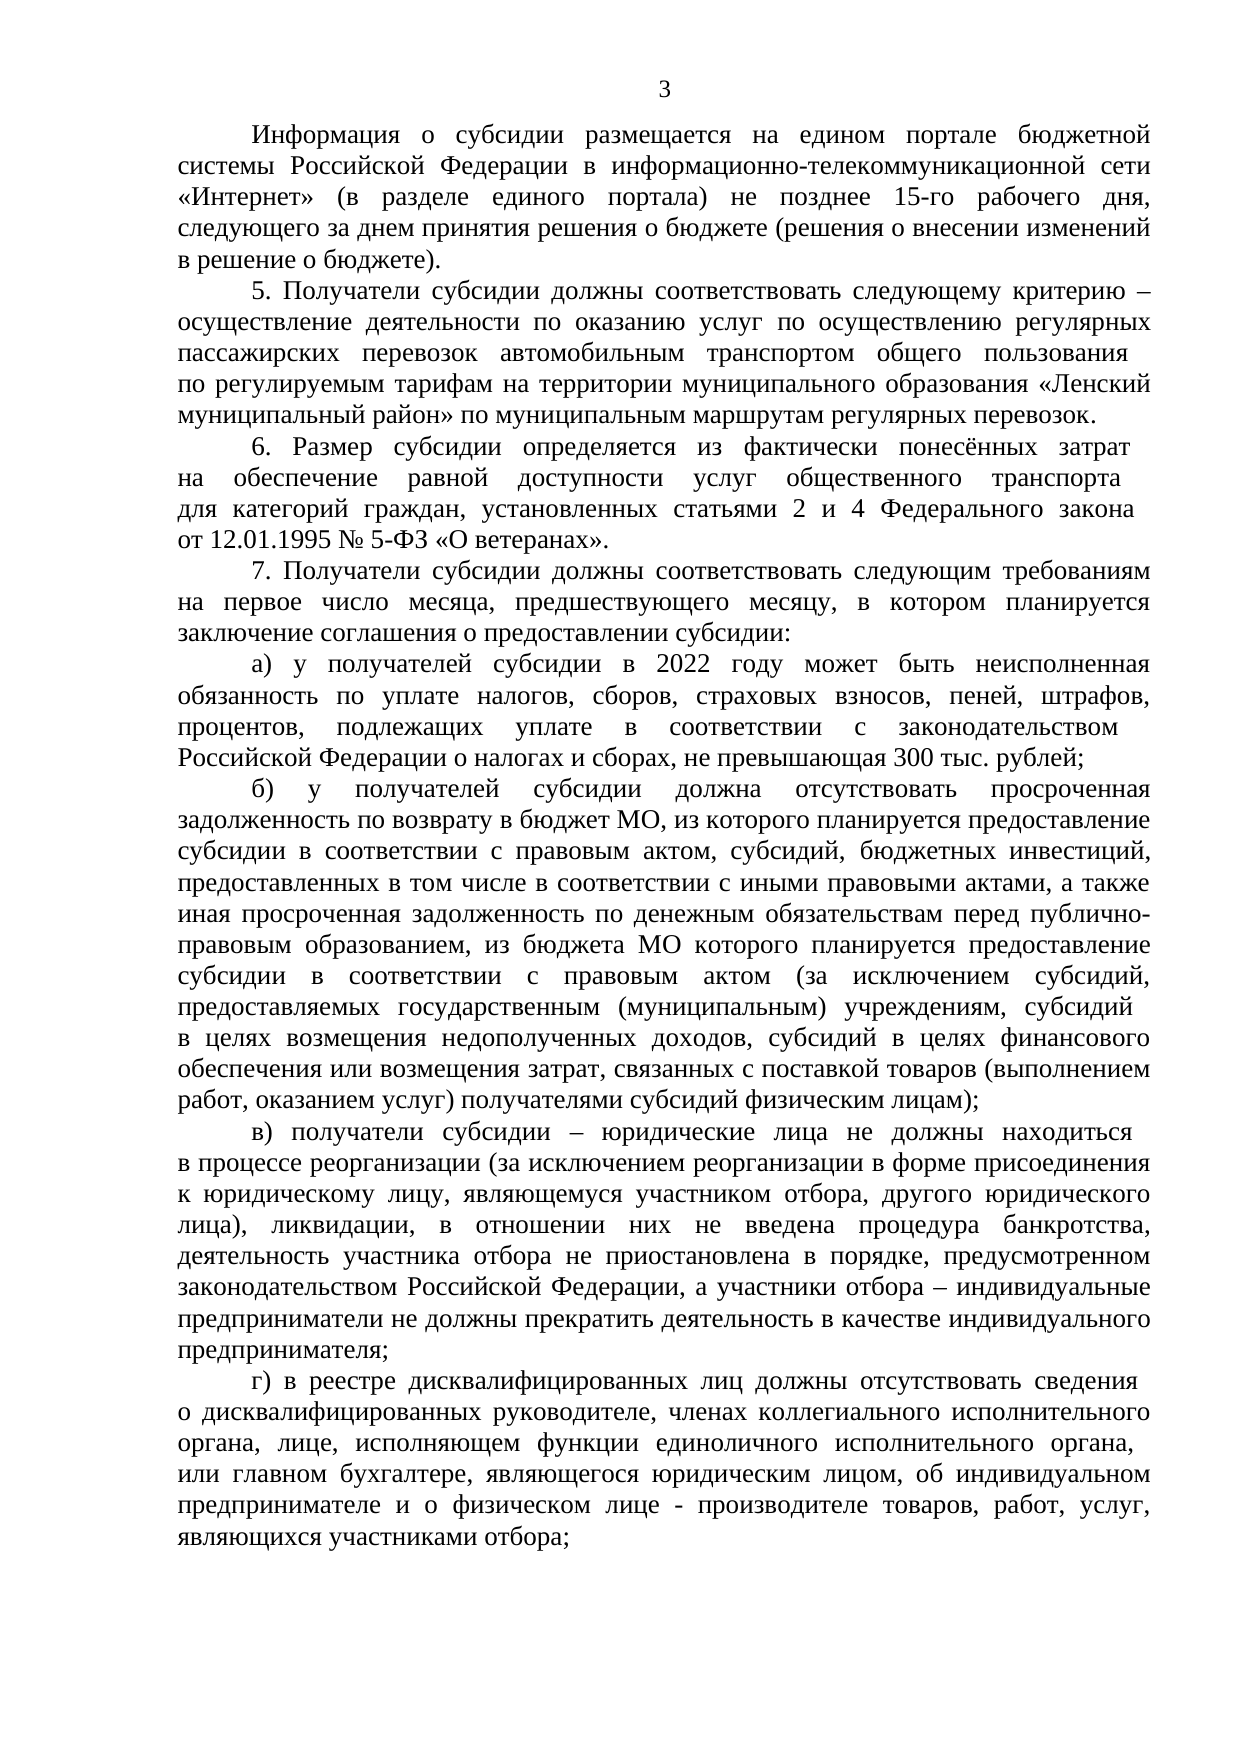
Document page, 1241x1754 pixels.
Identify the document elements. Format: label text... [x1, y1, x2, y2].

text 6. Размер субсидии определяется из фактически понесённых затрат на обеспечение равной доступности услуг общественного транспорта для категорий граждан, установленных статьями 2 и 4 Федерального закона от 12.01.1995 № 5-ФЗ «О ветеранах». [177, 429, 1152, 554]
text б) у получателей субсидии должна отсутствовать просроченная задолженность по возврату в бюджет МО, из которого планируется предоставление субсидии в соответствии с правовым актом, субсидий, бюджетных инвестиций, предоставленных в том числе в соответствии с иными правовыми актами, а также иная просроченная задолженность по денежным обязательствам перед публично-правовым образованием, из бюджета МО которого планируется предоставление субсидии в соответствии с правовым актом (за исключением субсидий, предоставляемых государственным (муниципальным) учреждениям, субсидий в целях возмещения недополученных доходов, субсидий в целях финансового обеспечения или возмещения затрат, связанных с поставкой товаров (выполнением работ, оказанием услуг) получателями субсидий физическим лицам); [177, 772, 1152, 1115]
text г) в реестре дисквалифицированных лиц должны отсутствовать сведения о дисквалифицированных руководителе, членах коллегиального исполнительного органа, лице, исполняющем функции единоличного исполнительного органа, или главном бухгалтере, являющегося юридическим лицом, об индивидуальном предпринимателе и о физическом лице - производителе товаров, работ, услуг, являющихся участниками отбора; [177, 1364, 1152, 1551]
text а) у получателей субсидии в 2022 году может быть неисполненная обязанность по уплате налогов, сборов, страховых взносов, пеней, штрафов, процентов, подлежащих уплате в соответствии с законодательством Российской Федерации о налогах и сборах, не превышающая 300 тыс. рублей; [177, 648, 1152, 772]
text 7. Получатели субсидии должны соответствовать следующим требованиям на первое число месяца, предшествующего месяцу, в котором планируется заключение соглашения о предоставлении субсидии: [177, 554, 1152, 648]
text в) получатели субсидии – юридические лица не должны находиться в процессе реорганизации (за исключением реорганизации в форме присоединения к юридическому лицу, являющемуся участником отбора, другого юридического лица), ликвидации, в отношении них не введена процедура банкротства, деятельность участника отбора не приостановлена в порядке, предусмотренном законодательством Российской Федерации, а участники отбора – индивидуальные предприниматели не должны прекратить деятельность в качестве индивидуального предпринимателя; [177, 1115, 1152, 1364]
text Информация о субсидии размещается на едином портале бюджетной системы Российской Федерации в информационно-телекоммуникационной сети «Интернет» (в разделе единого портала) не позднее 15-го рабочего дня, следующего за днем принятия решения о бюджете (решения о внесении изменений в решение о бюджете). [177, 118, 1152, 274]
text 5. Получатели субсидии должны соответствовать следующему критерию – осуществление деятельности по оказанию услуг по осуществлению регулярных пассажирских перевозок автомобильным транспортом общего пользования по регулируемым тарифам на территории муниципального образования «Ленский муниципальный район» по муниципальным маршрутам регулярных перевозок. [177, 274, 1152, 429]
